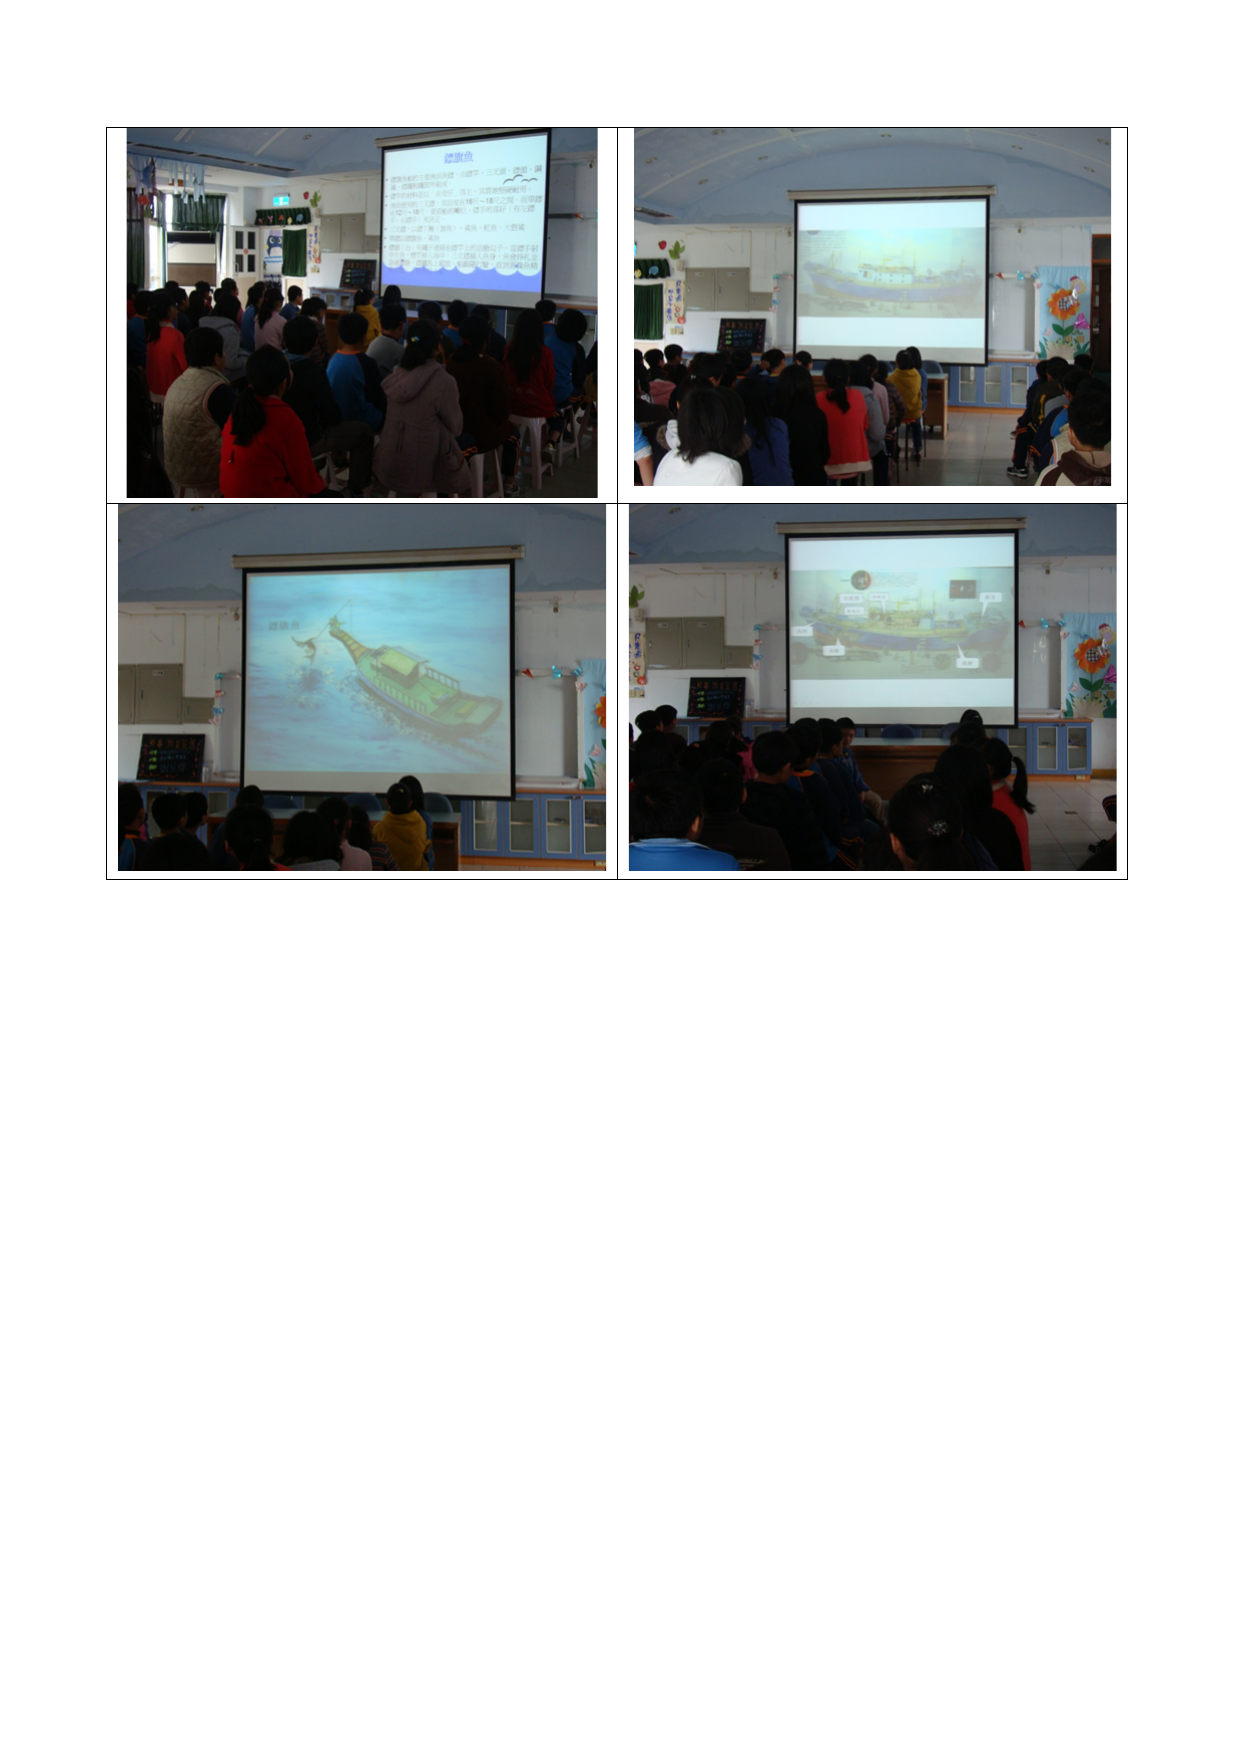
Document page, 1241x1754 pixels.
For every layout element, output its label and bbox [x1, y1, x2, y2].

table_cell [618, 128, 1127, 503]
picture [628, 504, 1117, 871]
table_cell [618, 504, 1127, 879]
table_cell [107, 504, 617, 879]
table_cell [107, 128, 617, 503]
picture [118, 504, 607, 871]
picture [634, 128, 1112, 486]
picture [126, 128, 598, 498]
